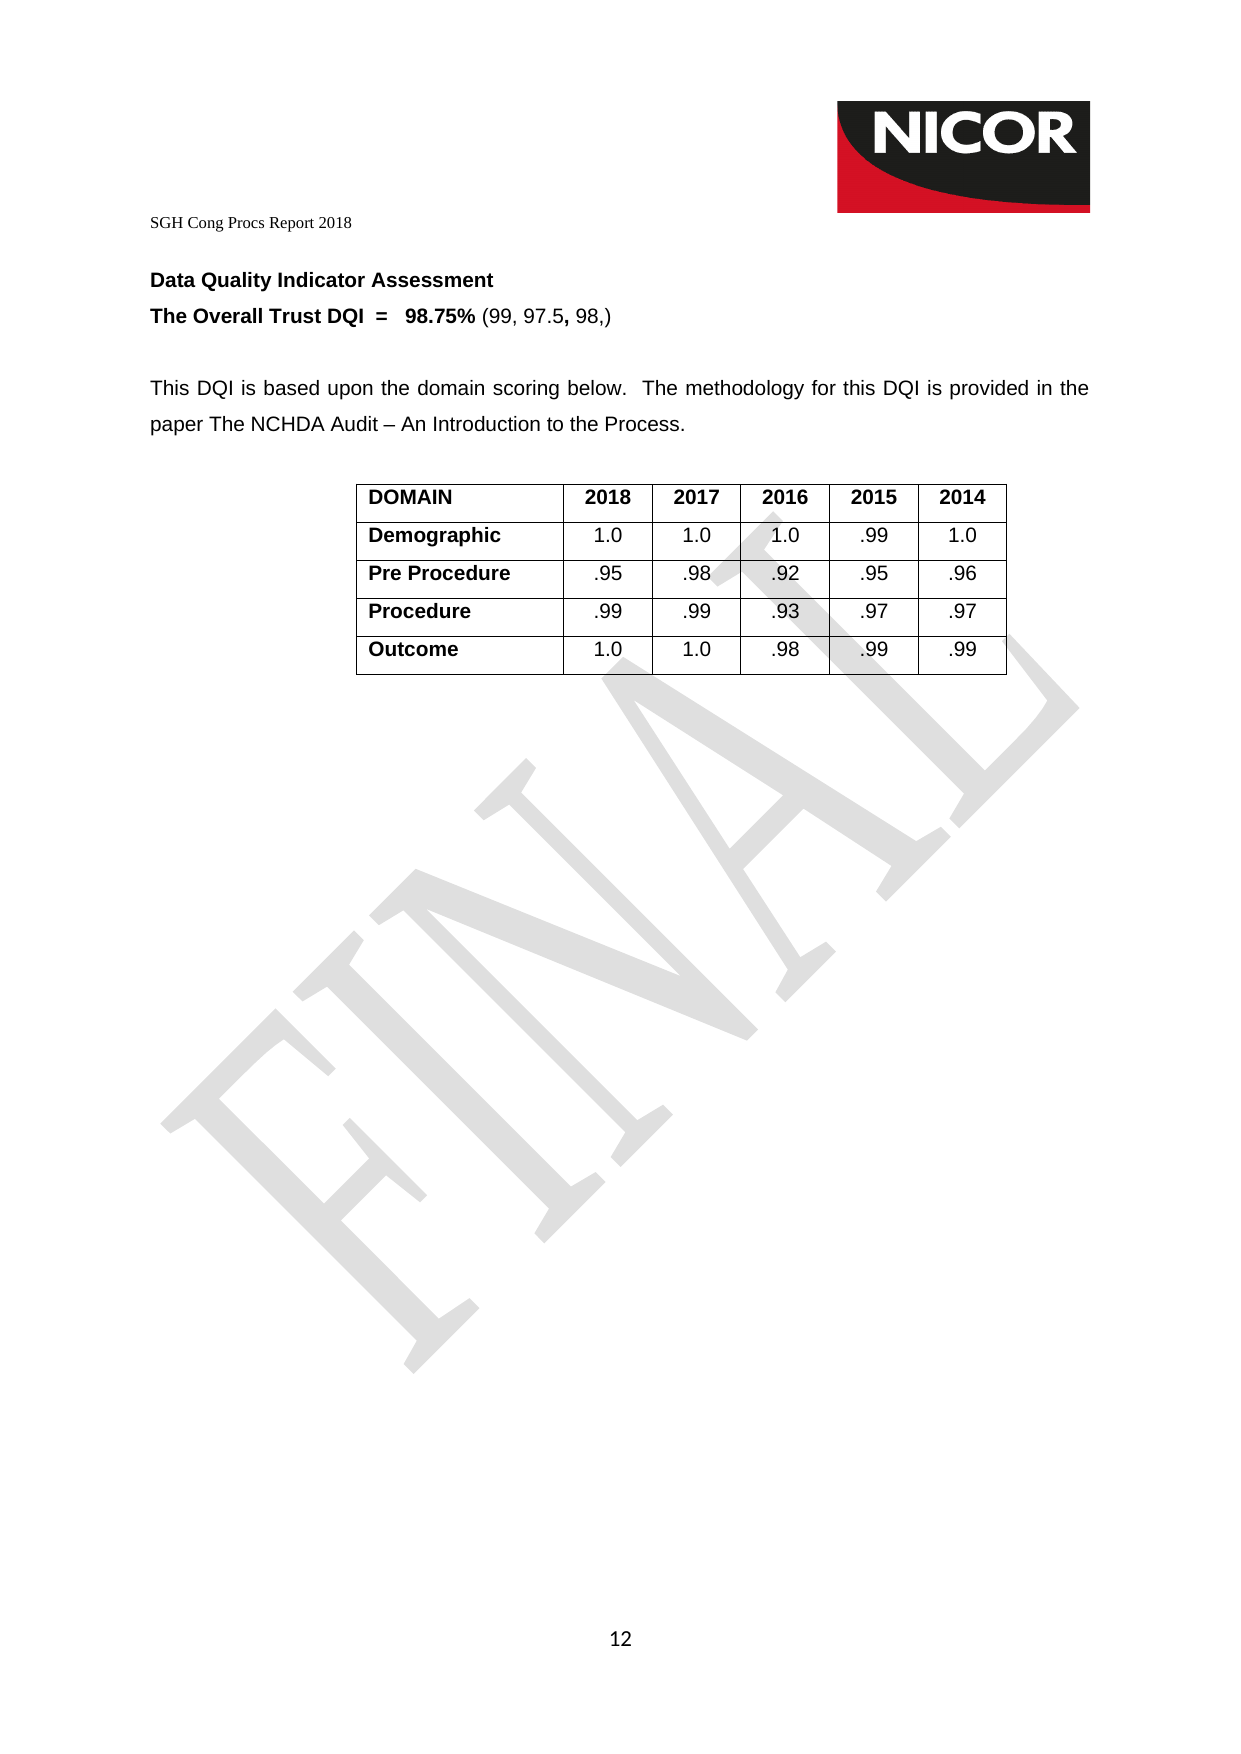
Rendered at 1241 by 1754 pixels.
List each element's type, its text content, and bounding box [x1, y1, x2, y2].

table_cell .99 [919, 637, 1006, 674]
table_cell 1.0 [653, 637, 740, 674]
table_header 2015 [830, 485, 918, 522]
table_cell 1.0 [653, 523, 740, 560]
table_cell Procedure [357, 599, 563, 636]
table_cell Pre Procedure [357, 561, 563, 598]
table_cell .95 [830, 561, 918, 598]
table_cell 1.0 [564, 637, 652, 674]
table_cell .99 [564, 599, 652, 636]
table_cell .96 [919, 561, 1006, 598]
text This DQI is based upon the domain scoring below. The methodology for this DQI is provided in the paper The NCHDA Audit – An Introduction to the Process. [150, 376, 1090, 436]
table_cell .92 [741, 561, 829, 598]
table_header 2017 [653, 485, 740, 522]
table_cell .93 [741, 599, 829, 636]
table_cell .99 [830, 637, 918, 674]
table_cell 1.0 [919, 523, 1006, 560]
table_header 2016 [741, 485, 829, 522]
text Data Quality Indicator Assessment [150, 268, 1090, 292]
picture [837, 101, 1091, 213]
table_cell .98 [741, 637, 829, 674]
table_header 2014 [919, 485, 1006, 522]
table_cell .99 [830, 523, 918, 560]
table_cell Demographic [357, 523, 563, 560]
table_cell 1.0 [741, 523, 829, 560]
table_header 2018 [564, 485, 652, 522]
table_cell Outcome [357, 637, 563, 674]
text The Overall Trust DQI = 98.75% (99, 97.5, 98,) [150, 304, 1090, 328]
table_cell 1.0 [564, 523, 652, 560]
table_cell .97 [830, 599, 918, 636]
table_cell .95 [564, 561, 652, 598]
table_cell .99 [653, 599, 740, 636]
table_cell .98 [653, 561, 740, 598]
table_cell .97 [919, 599, 1006, 636]
table_header DOMAIN [357, 485, 563, 522]
